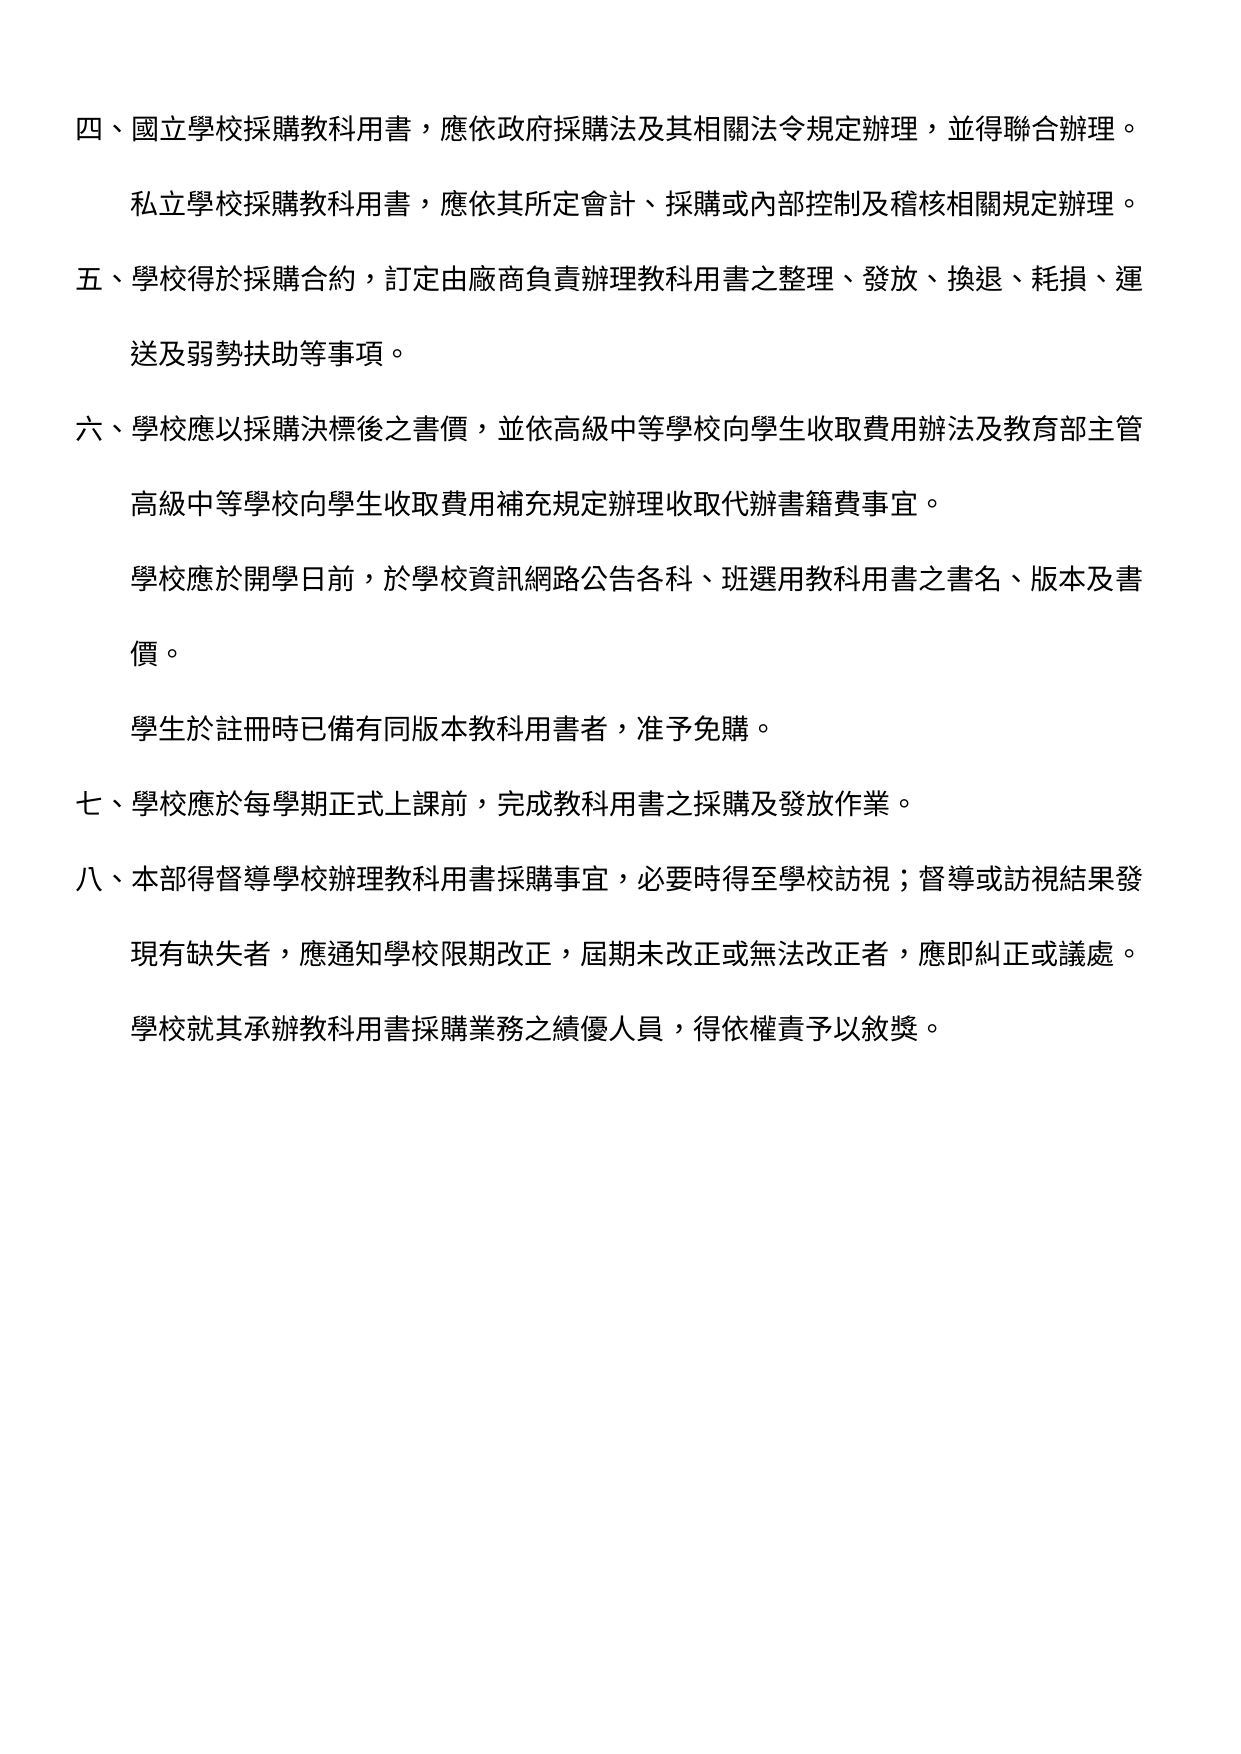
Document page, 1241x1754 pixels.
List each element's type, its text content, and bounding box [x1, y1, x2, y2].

text 學生於註冊時已備有同版本教科用書者，准予免購。 [130, 689, 1165, 764]
text 四、國立學校採購教科用書，應依政府採購法及其相關法令規定辦理，並得聯合辦理。 [75, 89, 1165, 164]
text 六、學校應以採購決標後之書價，並依高級中等學校向學生收取費用辦法及教育部主管高級中等學校向學生收取費用補充規定辦理收取代辦書籍費事宜。 [75, 389, 1165, 539]
text 五、學校得於採購合約，訂定由廠商負責辦理教科用書之整理、發放、換退、耗損、運送及弱勢扶助等事項。 [75, 239, 1165, 389]
text 學校就其承辦教科用書採購業務之績優人員，得依權責予以敘獎。 [130, 989, 1165, 1064]
text 私立學校採購教科用書，應依其所定會計、採購或內部控制及稽核相關規定辦理。 [130, 164, 1165, 239]
text 學校應於開學日前，於學校資訊網路公告各科、班選用教科用書之書名、版本及書價。 [130, 539, 1165, 689]
text 七、學校應於每學期正式上課前，完成教科用書之採購及發放作業。 [75, 764, 1165, 839]
text 八、本部得督導學校辦理教科用書採購事宜，必要時得至學校訪視；督導或訪視結果發現有缺失者，應通知學校限期改正，屆期未改正或無法改正者，應即糾正或議處。 [75, 839, 1165, 989]
